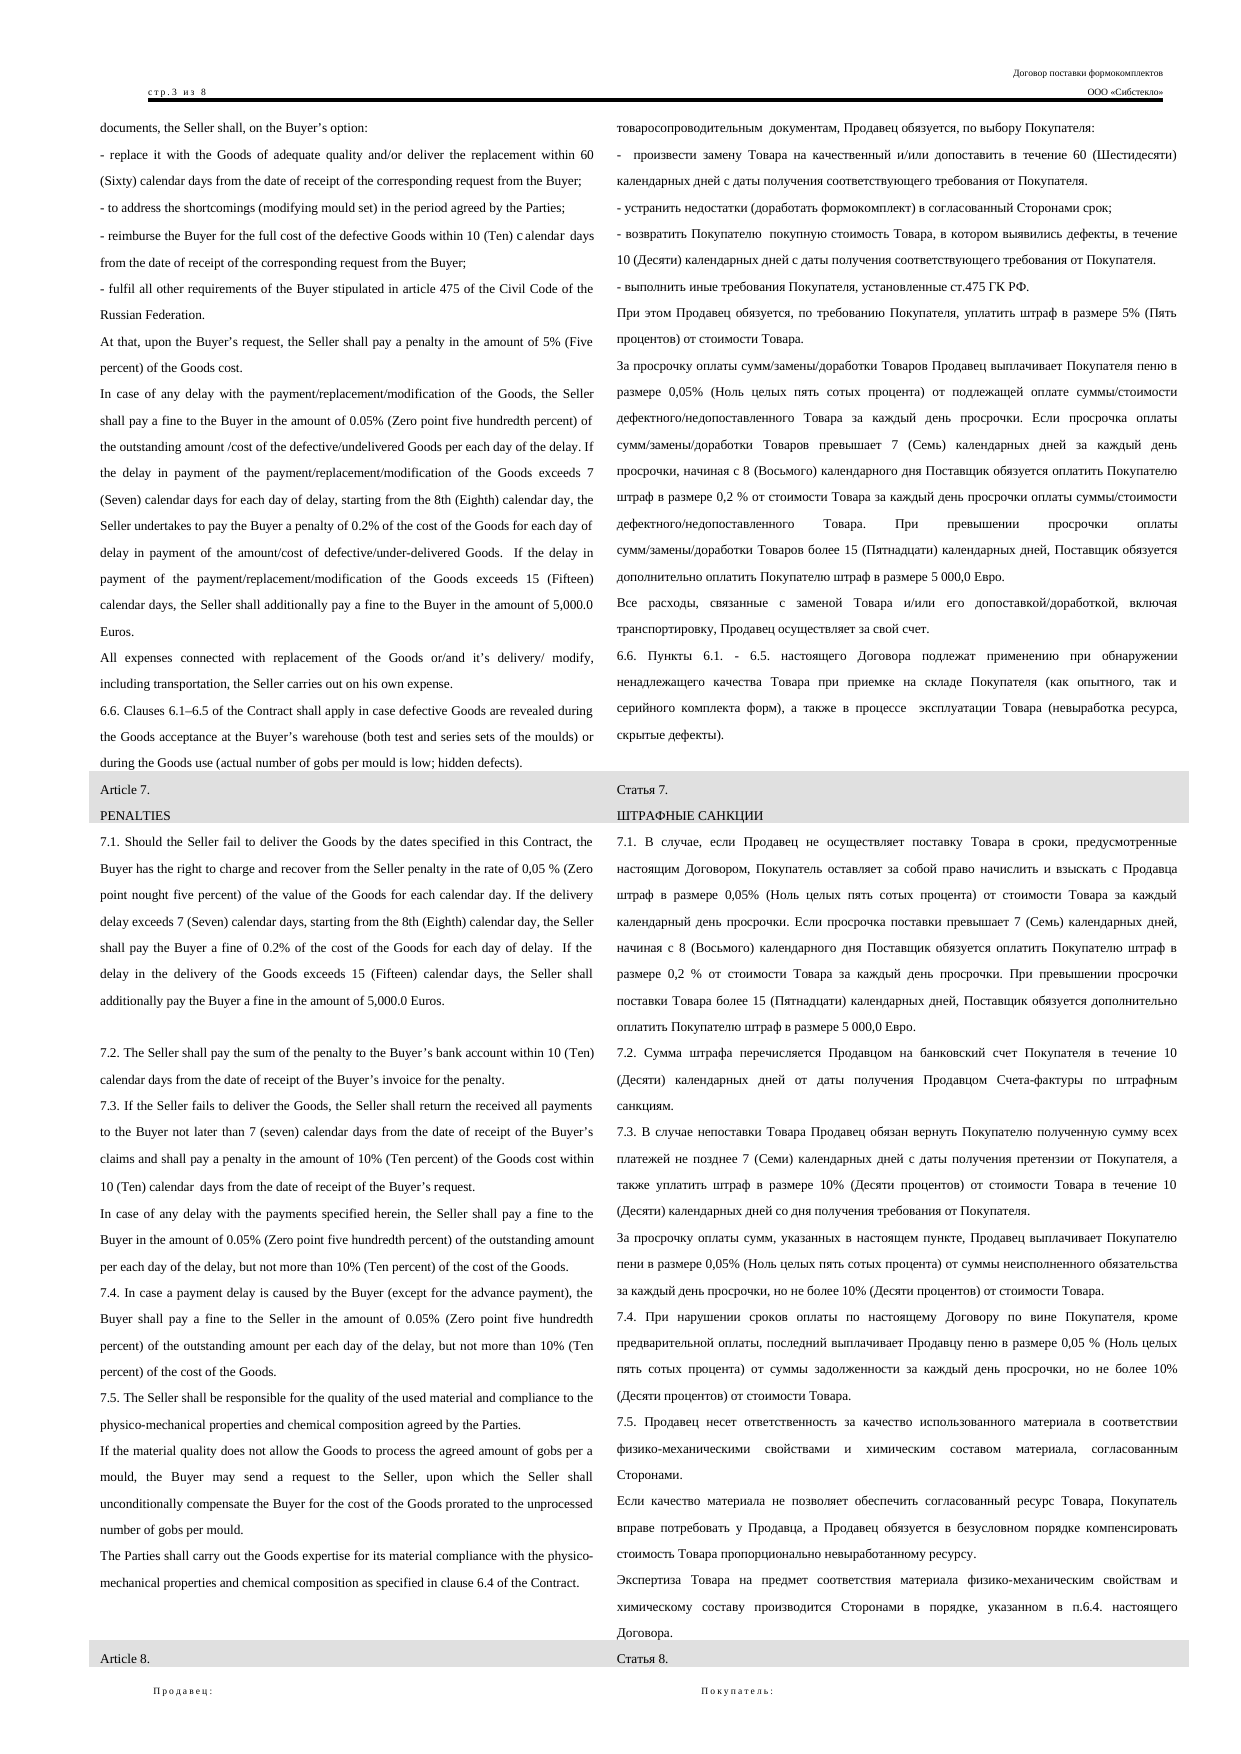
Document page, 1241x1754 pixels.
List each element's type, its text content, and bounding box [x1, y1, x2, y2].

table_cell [89, 1640, 605, 1667]
table_cell Article 7. PENALTIES [89, 771, 605, 823]
table_cell 7.2. Сумма штрафа перечисляется Продавцом на банковский счет Покупателя в течение 10 (Десяти) календарных дней от даты получения Продавцом Счета-фактуры по штрафным санкциям. 7.3. В случае непоставки Товара Продавец обязан вернуть Покупателю полученную сумму всех платежей не позднее 7 (Семи) календарных дней с даты получения претензии от Покупателя, а также уплатить штраф в размере 10% (Десяти процентов) от стоимости Товара в течение 10 (Десяти) календарных дней со дня получения требования от Покупателя. За просрочку оплаты сумм, указанных в настоящем пункте, Продавец выплачивает Покупателю пени в размере 0,05% (Ноль целых пять сотых процента) от суммы неисполненного обязательства за каждый день просрочки, но не более 10% (Десяти процентов) от стоимости Товара. 7.4. При нарушении сроков оплаты по настоящему Договору по вине Покупателя, кроме предварительной оплаты, последний выплачивает Продавцу пеню в размере 0,05 % (Ноль целых пять сотых процента) от суммы задолженности за каждый день просрочки, но не более 10% (Десяти процентов) от стоимости Товара. 7.5. Продавец несет ответственность за качество использованного материала в соответствии физико-механическими свойствами и химическим составом материала, согласованным Сторонами. Если качество материала не позволяет обеспечить согласованный ресурс Товара, Покупатель вправе потребовать у Продавца, а Продавец обязуется в безусловном порядке компенсировать стоимость Товара пропорционально невыработанному ресурсу. Экспертиза Товара на предмет соответствия материала физико-механическим свойствам и химическому составу производится Сторонами в порядке, указанном в п.6.4. настоящего Договора. [605, 1034, 1189, 1640]
table_cell 7.1. В случае, если Продавец не осуществляет поставку Товара в сроки, предусмотренные настоящим Договором, Покупатель оставляет за собой право начислить и взыскать с Продавца штраф в размере 0,05% (Ноль целых пять сотых процента) от стоимости Товара за каждый календарный день просрочки. Если просрочка поставки превышает 7 (Семь) календарных дней, начиная с 8 (Восьмого) календарного дня Поставщик обязуется оплатить Покупателю штраф в размере 0,2 % от стоимости Товара за каждый день просрочки. При превышении просрочки поставки Товара более 15 (Пятнадцати) календарных дней, Поставщик обязуется дополнительно оплатить Покупателю штраф в размере 5 000,0 Евро. [605, 824, 1189, 1034]
table_cell Статья 7. ШТРАФНЫЕ САНКЦИИ [605, 771, 1189, 823]
table_cell 7.2. The Seller shall pay the sum of the penalty to the Buyer’s bank account within 10 (Тen) calendar days from the date of receipt of the Buyer’s invoice for the penalty. 7.3. If the Seller fails to deliver the Goods, the Seller shall return the received all payments to the Buyer not later than 7 (seven) calendar days from the date of receipt of the Buyer’s claims and shall pay a penalty in the amount of 10% (Ten percent) of the Goods cost within 10 (Ten) calendar days from the date of receipt of the Buyer’s request. In case of any delay with the payments specified herein, the Seller shall pay a fine to the Buyer in the amount of 0.05% (Zero point five hundredth percent) of the outstanding amount per each day of the delay, but not more than 10% (Ten percent) of the cost of the Goods. 7.4. In case a payment delay is caused by the Buyer (except for the advance payment), the Buyer shall pay a fine to the Seller in the amount of 0.05% (Zero point five hundredth percent) of the outstanding amount per each day of the delay, but not more than 10% (Ten percent) of the cost of the Goods. 7.5. The Seller shall be responsible for the quality of the used material and compliance to the physicо-mechanical properties and chemical composition agreed by the Parties. If the material quality does not allow the Goods to process the agreed amount of gobs per a mould, the Buyer may send a request to the Seller, upon which the Seller shall unconditionally compensate the Buyer for the cost of the Goods prorated to the unprocessed number of gobs per mould. The Parties shall carry out the Goods expertise for its material compliance with the physicо-mechanical properties and chemical composition as specified in clause 6.4 of the Contract. [89, 1034, 605, 1640]
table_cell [605, 1640, 1189, 1667]
table_cell 7.1. Should the Seller fail to deliver the Goods by the dates specified in this Contract, the Buyer has the right to charge and recover from the Seller penalty in the rate of 0,05 % (Zero point nought five percent) of the value of the Goods for each calendar day. If the delivery delay exceeds 7 (Seven) calendar days, starting from the 8th (Eighth) calendar day, the Seller shall pay the Buyer a fine of 0.2% of the cost of the Goods for each day of delay. If the delay in the delivery of the Goods exceeds 15 (Fifteen) calendar days, the Seller shall additionally pay the Buyer a fine in the amount of 5,000.0 Euros. [89, 824, 605, 1034]
